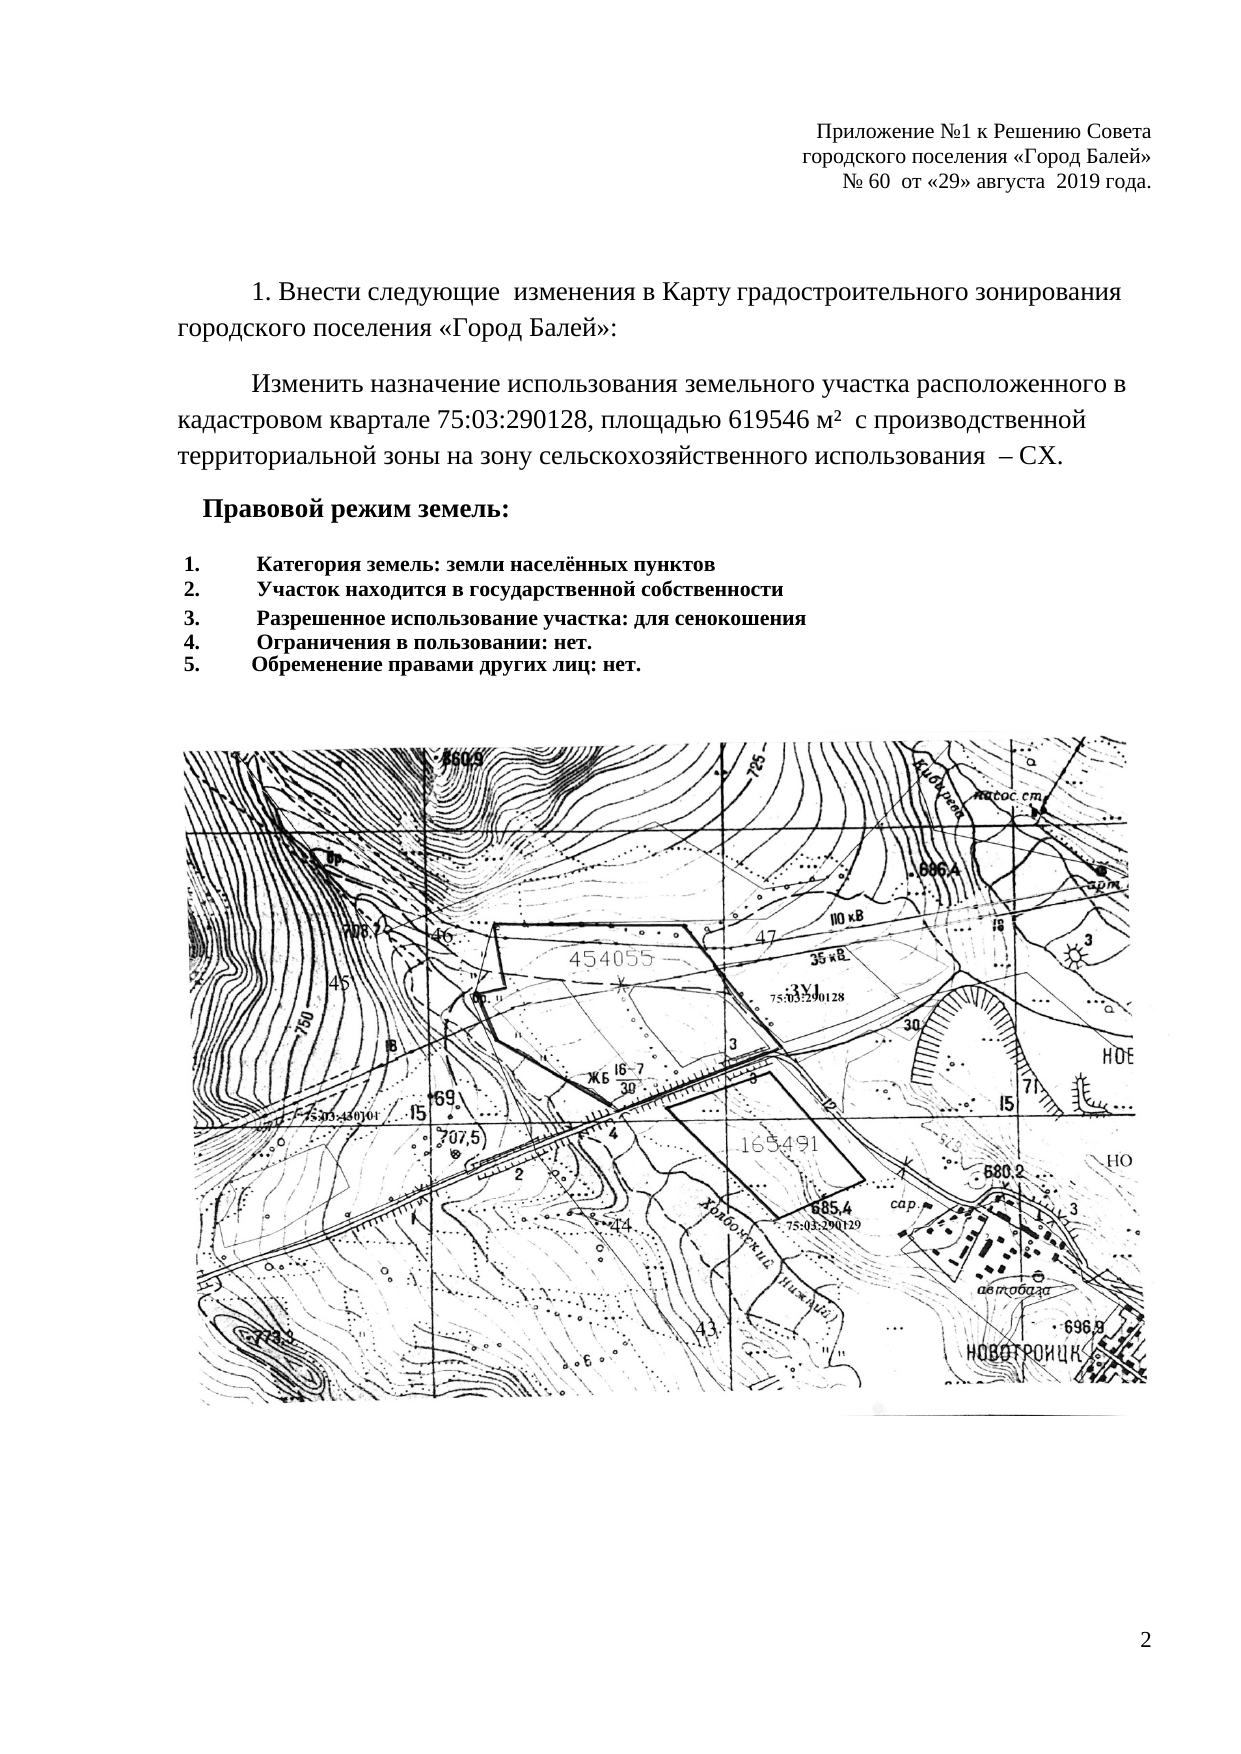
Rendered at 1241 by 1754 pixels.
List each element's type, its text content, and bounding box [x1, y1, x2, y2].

text Изменить назначение использования земельного участка расположенного в кадастровом квартале 75:03:290128, площадью 619546 м² с производственной территориальной зоны на зону сельскохозяйственного использования – СХ. [177, 367, 1152, 470]
text № 60 от «29» августа 2019 года. [177, 168, 1152, 194]
list Ограничения в пользовании: нет. [183, 632, 1152, 653]
list Участок находится в государственной собственности [183, 578, 1152, 600]
text городского поселения «Город Балей» [177, 143, 1152, 168]
text Правовой режим земель: [202, 495, 1152, 522]
text 1. Внести следующие изменения в Карту градостроительного зонирования городского поселения «Город Балей»: [177, 275, 1152, 342]
text Приложение №1 к Решению Совета [177, 118, 1152, 143]
list Разрешенное использование участка: для сенокошения [183, 600, 1074, 632]
picture [177, 731, 1170, 1416]
list Обременение правами других лиц: нет. [183, 654, 1152, 676]
list Категория земель: земли населённых пунктов [183, 553, 1152, 575]
